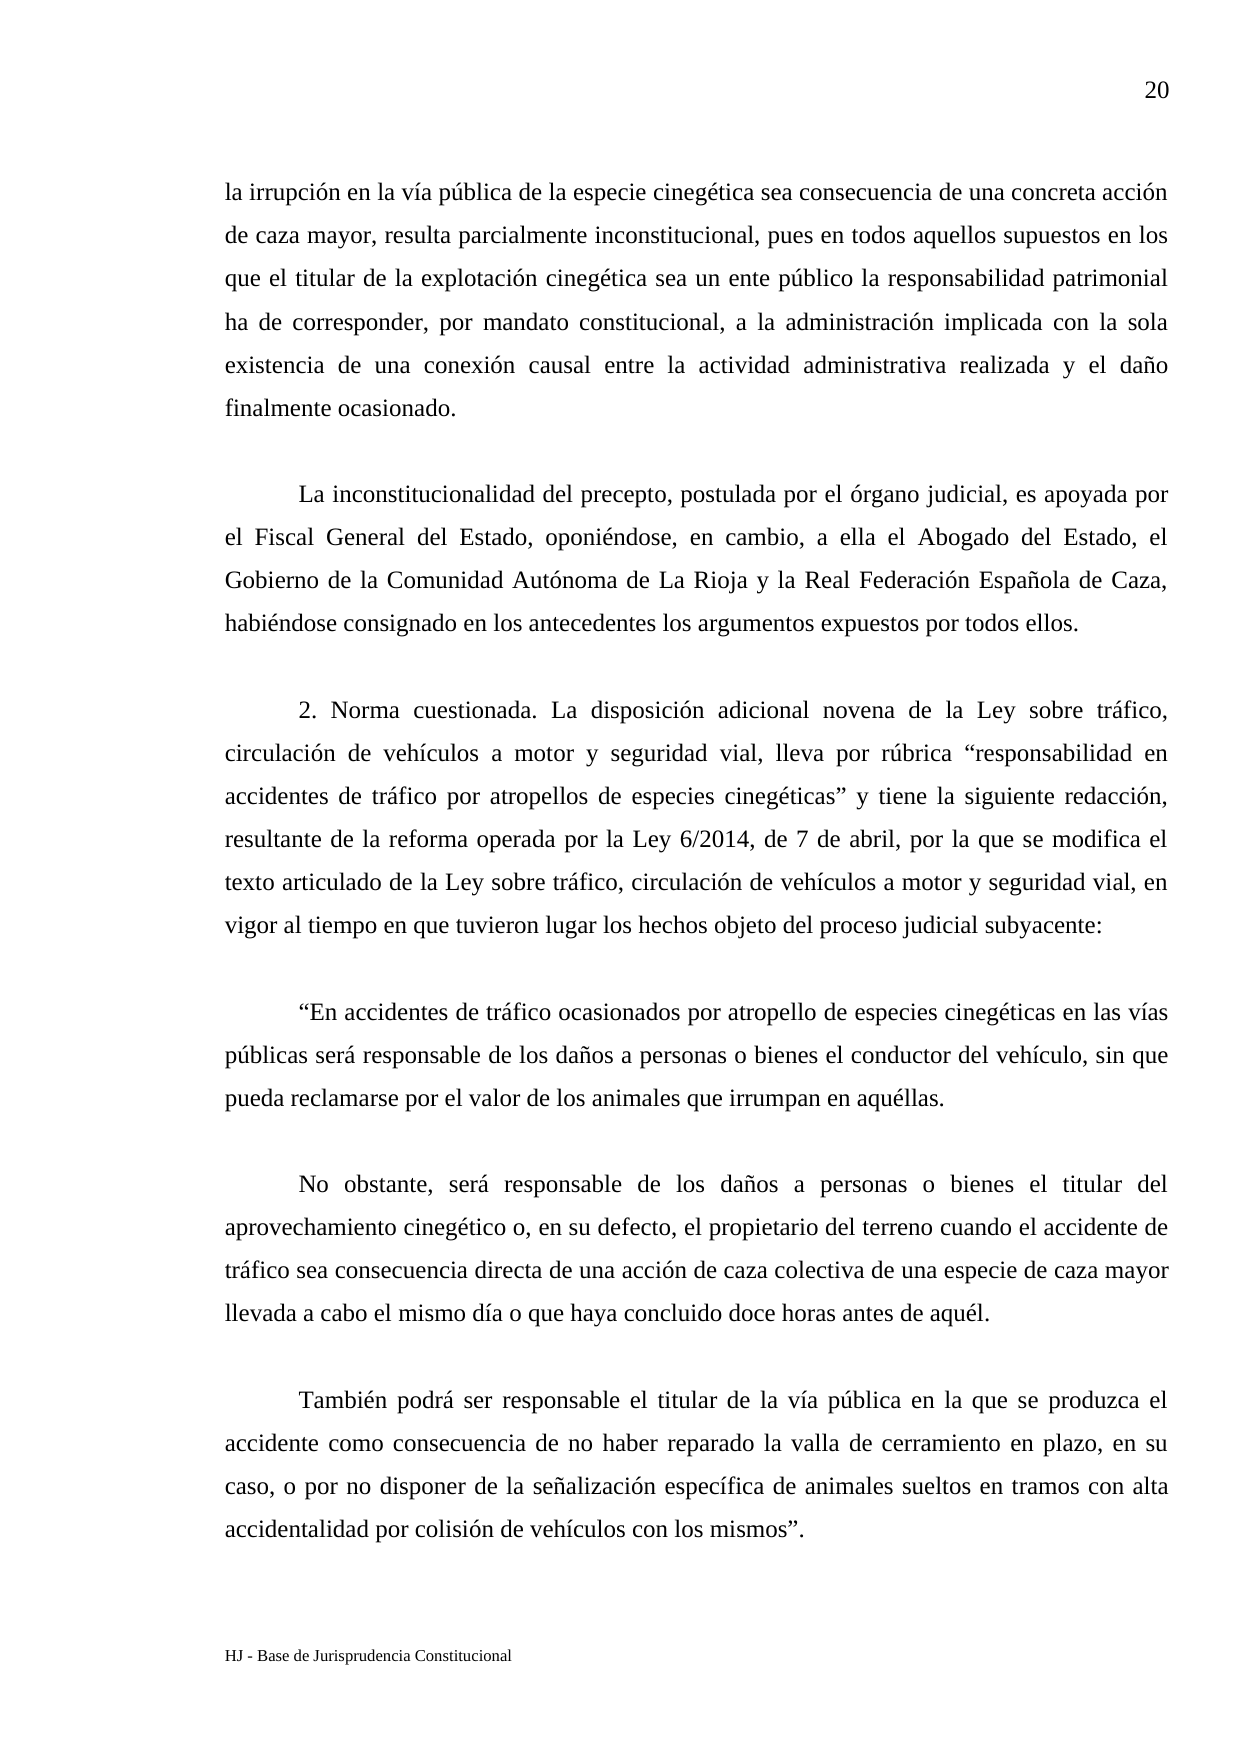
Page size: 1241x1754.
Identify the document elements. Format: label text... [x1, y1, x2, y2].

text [224, 177, 1169, 422]
text “En accidentes de tráfico ocasionados por atropello de especies cinegéticas en las vías públicas será responsable de los daños a personas o bienes el conductor del vehículo, sin que pueda reclamarse por el valor de los animales que irrumpan en aquéllas. [224, 997, 1169, 1112]
text No obstante, será responsable de los daños a personas o bienes el titular del aprovechamiento cinegético o, en su defecto, el propietario del terreno cuando el accidente de tráfico sea consecuencia directa de una acción de caza colectiva de una especie de caza mayor llevada a cabo el mismo día o que haya concluido doce horas antes de aquél. [224, 1169, 1169, 1327]
text 2. Norma cuestionada. La disposición adicional novena de la Ley sobre tráfico, circulación de vehículos a motor y seguridad vial, lleva por rúbrica “responsabilidad en accidentes de tráfico por atropellos de especies cinegéticas” y tiene la siguiente redacción, resultante de la reforma operada por la Ley 6/2014, de 7 de abril, por la que se modifica el texto articulado de la Ley sobre tráfico, circulación de vehículos a motor y seguridad vial, en vigor al tiempo en que tuvieron lugar los hechos objeto del proceso judicial subyacente: [224, 695, 1169, 939]
text La inconstitucionalidad del precepto, postulada por el órgano judicial, es apoyada por el Fiscal General del Estado, oponiéndose, en cambio, a ella el Abogado del Estado, el Gobierno de la Comunidad Autónoma de La Rioja y la Real Federación Española de Caza, habiéndose consignado en los antecedentes los argumentos expuestos por todos ellos. [224, 479, 1169, 637]
text También podrá ser responsable el titular de la vía pública en la que se produzca el accidente como consecuencia de no haber reparado la valla de cerramiento en plazo, en su caso, o por no disponer de la señalización específica de animales sueltos en tramos con alta accidentalidad por colisión de vehículos con los mismos”. [224, 1385, 1169, 1543]
